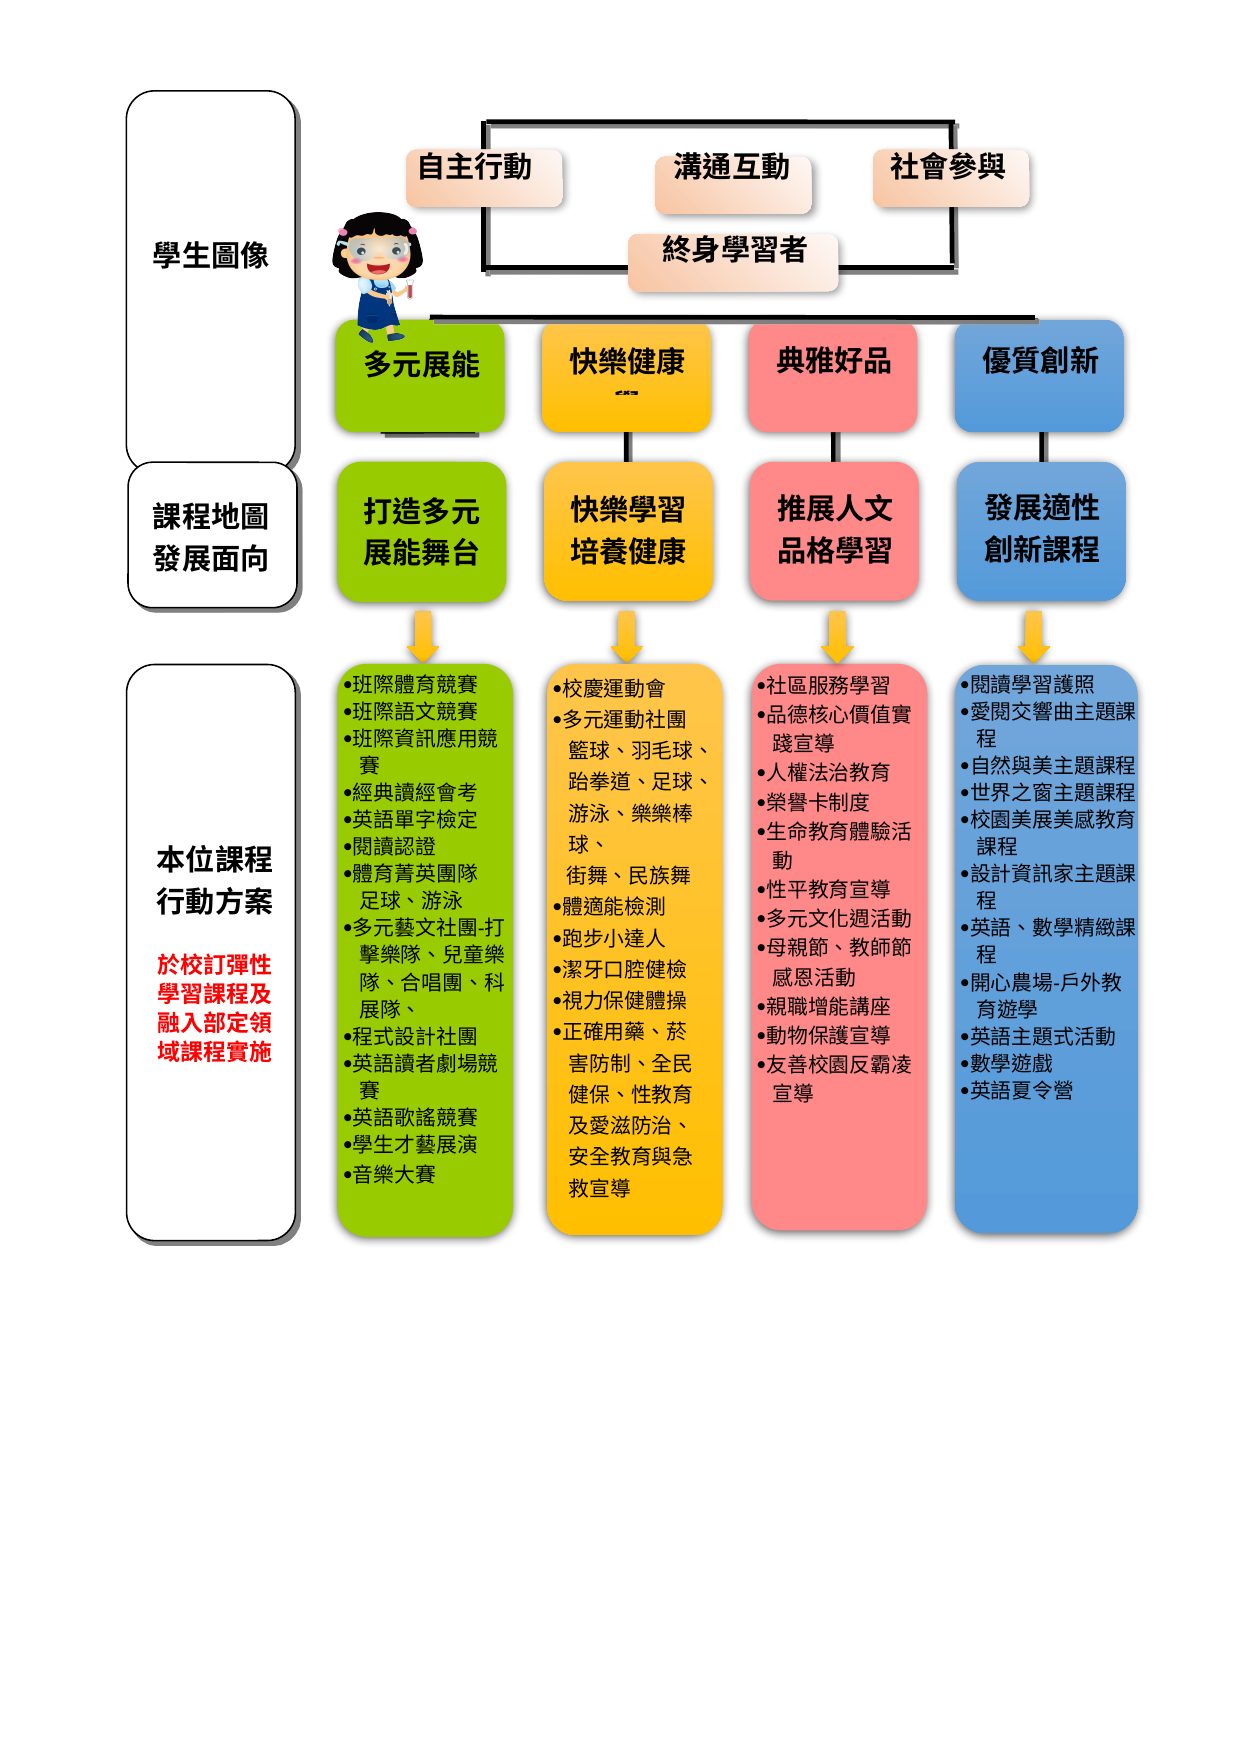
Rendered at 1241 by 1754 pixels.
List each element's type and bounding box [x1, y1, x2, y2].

picture [332, 212, 423, 343]
